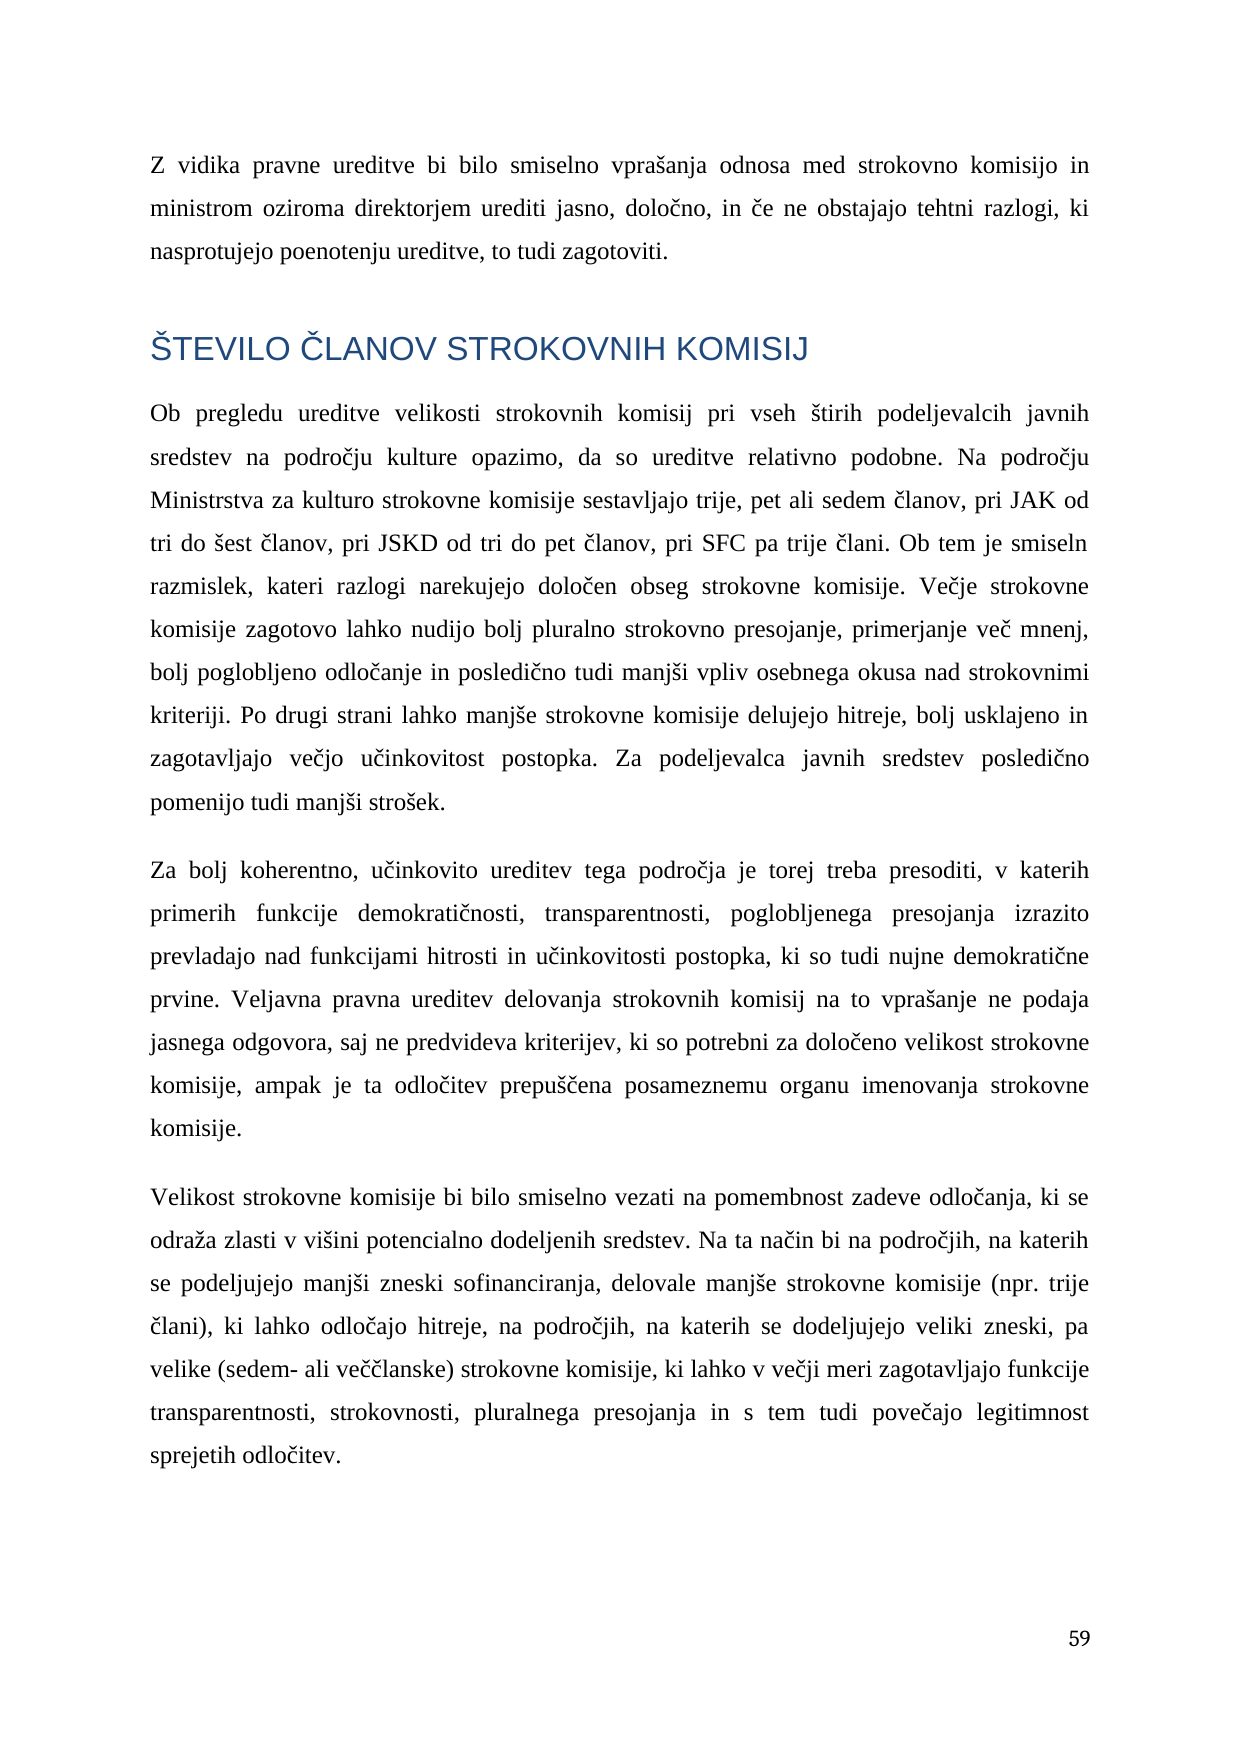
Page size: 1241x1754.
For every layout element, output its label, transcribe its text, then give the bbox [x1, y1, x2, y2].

text ŠTEVILO ČLANOV STROKOVNIH KOMISIJ [150, 329, 1090, 368]
text Z vidika pravne ureditve bi bilo smiselno vprašanja odnosa med strokovno komisijo in ministrom oziroma direktorjem urediti jasno, določno, in če ne obstajajo tehtni razlogi, ki nasprotujejo poenotenju ureditve, to tudi zagotoviti. [150, 150, 1090, 265]
text Za bolj koherentno, učinkovito ureditev tega področja je torej treba presoditi, v katerih primerih funkcije demokratičnosti, transparentnosti, poglobljenega presojanja izrazito prevladajo nad funkcijami hitrosti in učinkovitosti postopka, ki so tudi nujne demokratične prvine. Veljavna pravna ureditev delovanja strokovnih komisij na to vprašanje ne podaja jasnega odgovora, saj ne predvideva kriterijev, ki so potrebni za določeno velikost strokovne komisije, ampak je ta odločitev prepuščena posameznemu organu imenovanja strokovne komisije. [150, 855, 1090, 1142]
text Velikost strokovne komisije bi bilo smiselno vezati na pomembnost zadeve odločanja, ki se odraža zlasti v višini potencialno dodeljenih sredstev. Na ta način bi na področjih, na katerih se podeljujejo manjši zneski sofinanciranja, delovale manjše strokovne komisije (npr. trije člani), ki lahko odločajo hitreje, na področjih, na katerih se dodeljujejo veliki zneski, pa velike (sedem- ali veččlanske) strokovne komisije, ki lahko v večji meri zagotavljajo funkcije transparentnosti, strokovnosti, pluralnega presojanja in s tem tudi povečajo legitimnost sprejetih odločitev. [150, 1182, 1090, 1469]
text Ob pregledu ureditve velikosti strokovnih komisij pri vseh štirih podeljevalcih javnih sredstev na področju kulture opazimo, da so ureditve relativno podobne. Na področju Ministrstva za kulturo strokovne komisije sestavljajo trije, pet ali sedem članov, pri JAK od tri do šest članov, pri JSKD od tri do pet članov, pri SFC pa trije člani. Ob tem je smiseln razmislek, kateri razlogi narekujejo določen obseg strokovne komisije. Večje strokovne komisije zagotovo lahko nudijo bolj pluralno strokovno presojanje, primerjanje več mnenj, bolj poglobljeno odločanje in posledično tudi manjši vpliv osebnega okusa nad strokovnimi kriteriji. Po drugi strani lahko manjše strokovne komisije delujejo hitreje, bolj usklajeno in zagotavljajo večjo učinkovitost postopka. Za podeljevalca javnih sredstev posledično pomenijo tudi manjši strošek. [150, 398, 1090, 815]
